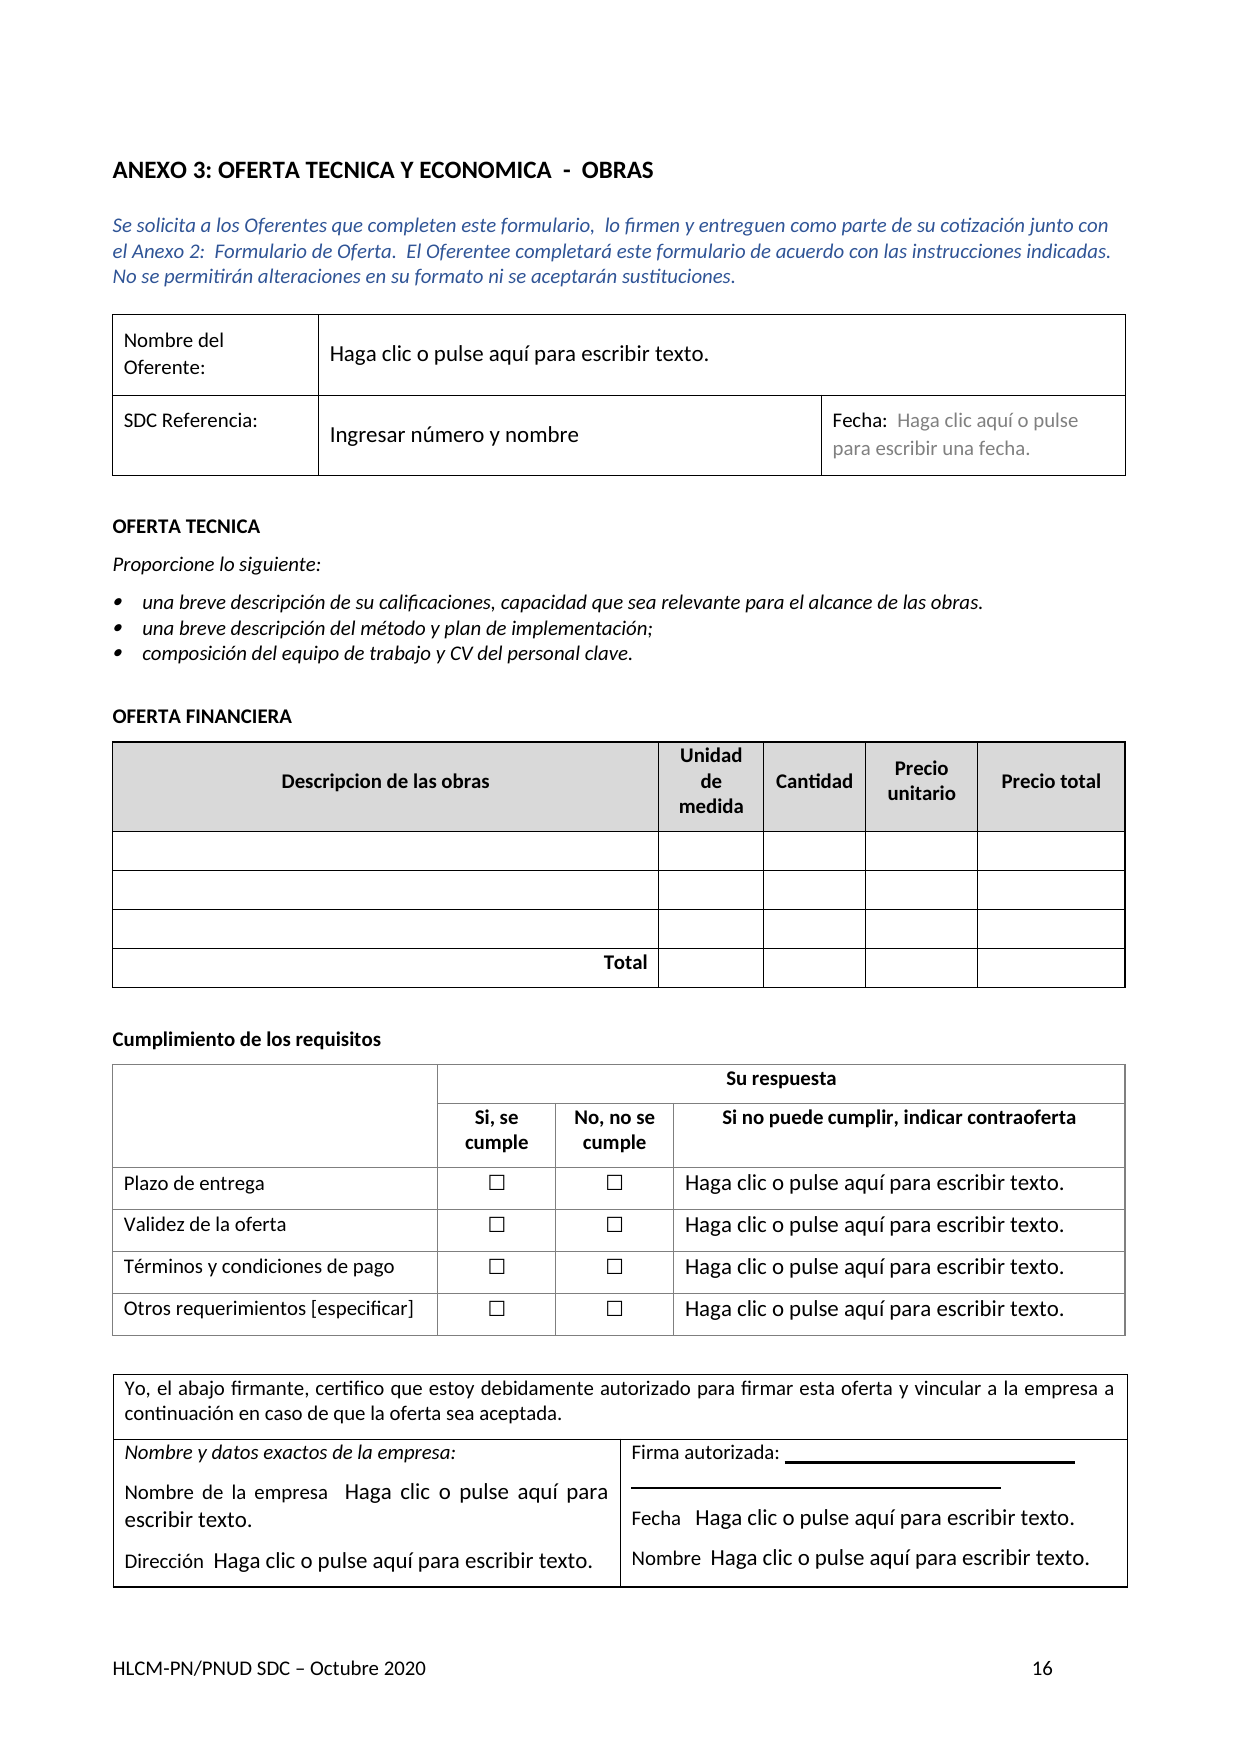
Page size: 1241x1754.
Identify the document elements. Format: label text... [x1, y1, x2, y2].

table_cell Validez de la oferta [113, 1210, 437, 1251]
table_cell [978, 949, 1124, 987]
text Se solicita a los Oferentes que completen este formulario, lo firmen y entreguen como parte de su cotización junto con el Anexo 2: Formulario de Oferta. El Oferentee completará este formulario de acuerdo con las instrucciones indicadas. No se permitirán alteraciones en su formato ni se aceptarán sustituciones. [112, 212, 1128, 289]
table_cell [113, 910, 658, 948]
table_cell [621, 1440, 1127, 1586]
text OFERTA FINANCIERA [112, 703, 1128, 729]
table_cell Si, se cumple [438, 1104, 555, 1167]
table_cell [866, 949, 977, 987]
list composición del equipo de trabajo y CV del personal clave. [112, 640, 1128, 666]
list una breve descripción del método y plan de implementación; [112, 615, 1128, 640]
table_cell [659, 871, 763, 909]
table_cell [866, 910, 977, 948]
table_cell [764, 871, 865, 909]
table_cell [978, 910, 1124, 948]
table_header Precio unitario [866, 743, 977, 831]
table_cell [113, 871, 658, 909]
table_cell [764, 832, 865, 870]
table_header Nombre del Oferente: [113, 315, 318, 394]
table_cell Términos y condiciones de pago [113, 1252, 437, 1293]
table_cell [978, 832, 1124, 870]
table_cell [114, 1440, 620, 1586]
table_cell [659, 949, 763, 987]
table_cell [866, 832, 977, 870]
table_header Yo, el abajo firmante, certifico que estoy debidamente autorizado para firmar esta oferta y vincular a la empresa a continuación en caso de que la oferta sea aceptada. [114, 1375, 1127, 1438]
table_cell Plazo de entrega [113, 1168, 437, 1209]
table_cell SDC Referencia: [113, 396, 318, 475]
table_cell [659, 910, 763, 948]
table_header [113, 1065, 437, 1167]
table_header Precio total [978, 743, 1124, 831]
table_cell [978, 871, 1124, 909]
table_cell [866, 871, 977, 909]
text OFERTA TECNICA [112, 513, 1128, 539]
table_cell Si no puede cumplir, indicar contraoferta [674, 1104, 1124, 1167]
table_cell [659, 832, 763, 870]
table_cell [764, 910, 865, 948]
table_header Unidad de medida [659, 743, 763, 831]
table_header Su respuesta [438, 1065, 1124, 1103]
table_cell Fecha: [822, 396, 1125, 475]
table_header Cantidad [764, 743, 865, 831]
table_header Descripcion de las obras [113, 743, 658, 831]
table_cell Otros requerimientos [especificar] [113, 1294, 437, 1335]
table_cell [113, 832, 658, 870]
list una breve descripción de su calificaciones, capacidad que sea relevante para el alcance de las obras. [112, 589, 1128, 615]
text Proporcione lo siguiente: [112, 551, 1128, 577]
subtitle ANEXO 3: OFERTA TECNICA Y ECONOMICA - OBRAS [112, 154, 1128, 185]
table_cell [764, 949, 865, 987]
table_cell No, no se cumple [556, 1104, 673, 1167]
text Cumplimiento de los requisitos [112, 1026, 1128, 1051]
table_cell Total [113, 949, 658, 987]
